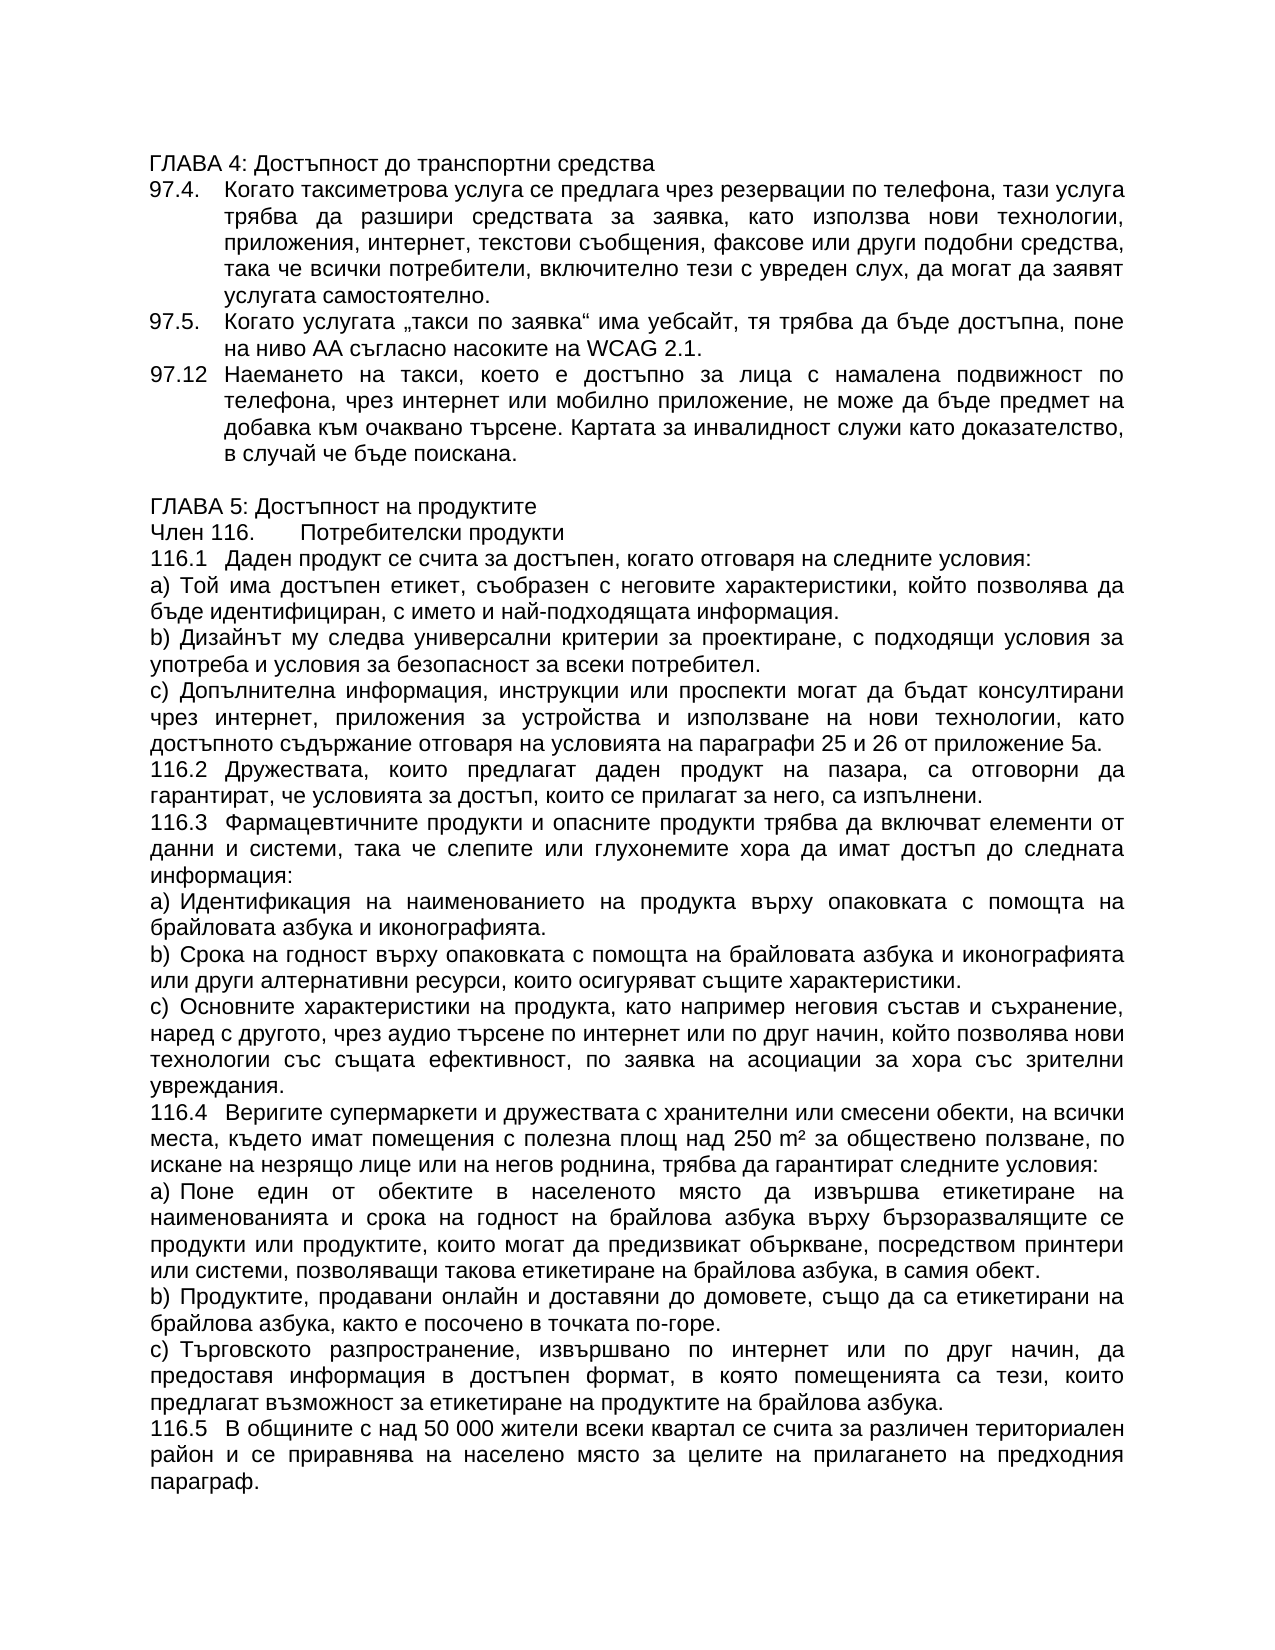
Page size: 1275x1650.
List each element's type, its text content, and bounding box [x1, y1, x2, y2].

list Веригите супермаркети и дружествата с хранителни или смесени обекти, на всички места, където имат помещения с полезна площ над 250 m² за обществено ползване, по искане на незрящо лице или на негов роднина, трябва да гарантират следните условия: [150, 1099, 1125, 1178]
list Основните характеристики на продукта, като например неговия състав и съхранение, наред с другото, чрез аудио търсене по интернет или по друг начин, който позволява нови технологии със същата ефективност, по заявка на асоциации за хора със зрителни увреждания. [150, 993, 1125, 1099]
list Срока на годност върху опаковката с помощта на брайловата азбука и иконографията или други алтернативни ресурси, които осигуряват същите характеристики. [150, 941, 1125, 993]
list Наемането на такси, което е достъпно за лица с намалена подвижност по телефона, чрез интернет или мобилно приложение, не може да бъде предмет на добавка към очаквано търсене. Картата за инвалидност служи като доказателство, в случай че бъде поискана. [150, 361, 1125, 466]
list Дружествата, които предлагат даден продукт на пазара, са отговорни да гарантират, че условията за достъп, които се прилагат за него, са изпълнени. [150, 756, 1125, 809]
list Той има достъпен етикет, съобразен с неговите характеристики, който позволява да бъде идентифициран, с името и най-подходящата информация. [150, 572, 1125, 624]
list Фармацевтичните продукти и опасните продукти трябва да включват елементи от данни и системи, така че слепите или глухонемите хора да имат достъп до следната информация: [150, 809, 1125, 888]
list Когато услугата „такси по заявка“ има уебсайт, тя трябва да бъде достъпна, поне на ниво АА съгласно насоките на WCAG 2.1. [149, 308, 1125, 361]
text ГЛАВА 4: Достъпност до транспортни средства [149, 150, 1125, 176]
list Идентификация на наименованието на продукта върху опаковката с помощта на брайловата азбука и иконографията. [150, 888, 1125, 941]
list Когато таксиметрова услуга се предлага чрез резервации по телефона, тази услуга трябва да разшири средствата за заявка, като използва нови технологии, приложения, интернет, текстови съобщения, факсове или други подобни средства, така че всички потребители, включително тези с увреден слух, да могат да заявят услугата самостоятелно. [149, 176, 1125, 308]
list Търговското разпространение, извършвано по интернет или по друг начин, да предоставя информация в достъпен формат, в която помещенията са тези, които предлагат възможност за етикетиране на продуктите на брайлова азбука. [150, 1336, 1125, 1415]
list Продуктите, продавани онлайн и доставяни до домовете, също да са етикетирани на брайлова азбука, както е посочено в точката по-горе. [150, 1283, 1125, 1336]
list В общините с над 50 000 жители всеки квартал се счита за различен териториален район и се приравнява на населено място за целите на прилагането на предходния параграф. [150, 1415, 1125, 1494]
text Член 116. Потребителски продукти [150, 519, 1125, 545]
list Дизайнът му следва универсални критерии за проектиране, с подходящи условия за употреба и условия за безопасност за всеки потребител. [150, 624, 1125, 677]
list Поне един от обектите в населеното място да извършва етикетиране на наименованията и срока на годност на брайлова азбука върху бързоразвалящите се продукти или продуктите, които могат да предизвикат объркване, посредством принтери или системи, позволяващи такова етикетиране на брайлова азбука, в самия обект. [150, 1178, 1125, 1283]
list Даден продукт се счита за достъпен, когато отговаря на следните условия: [150, 545, 1125, 572]
list Допълнителна информация, инструкции или проспекти могат да бъдат консултирани чрез интернет, приложения за устройства и използване на нови технологии, като достъпното съдържание отговаря на условията на параграфи 25 и 26 от приложение 5а. [150, 677, 1125, 756]
text ГЛАВА 5: Достъпност на продуктите [150, 493, 1125, 519]
